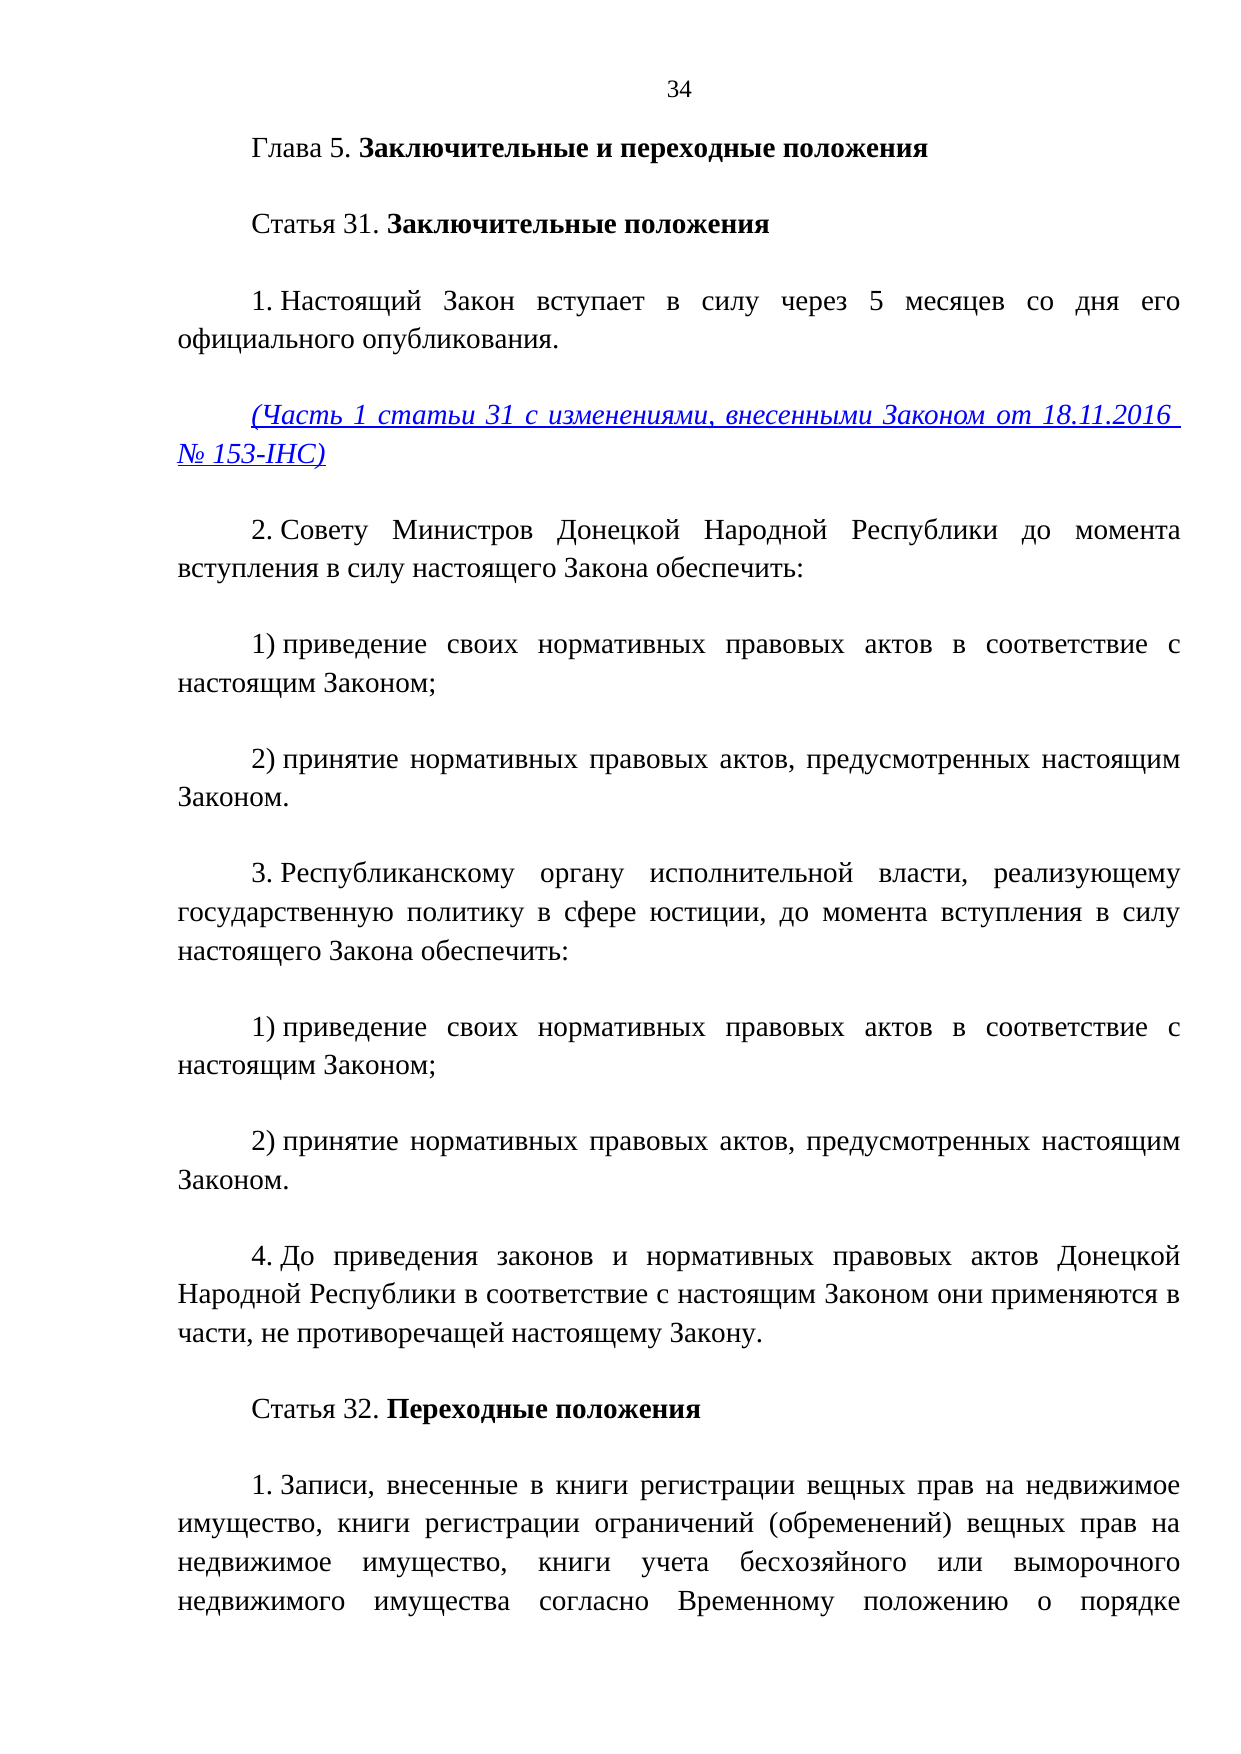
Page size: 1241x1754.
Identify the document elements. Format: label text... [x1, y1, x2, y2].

text 3. Республиканскому органу исполнительной власти, реализующему государственную политику в сфере юстиции, до момента вступления в силу настоящего Закона обеспечить: [177, 856, 1181, 966]
text Глава 5. Заключительные и переходные положения [177, 131, 1181, 164]
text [177, 1467, 1181, 1616]
text 1) приведение своих нормативных правовых актов в соответствие с настоящим Законом; [177, 626, 1181, 698]
text (Часть 1 статьи 31 с изменениями, внесенными Законом от 18.11.2016 № 153-IНС) [177, 397, 1181, 469]
text 1. Настоящий Закон вступает в силу через 5 месяцев со дня его официального опубликования. [177, 283, 1181, 355]
text 2) принятие нормативных правовых актов, предусмотренных настоящим Законом. [177, 1123, 1181, 1195]
text 4. До приведения законов и нормативных правовых актов Донецкой Народной Республики в соответствие с настоящим Законом они применяются в части, не противоречащей настоящему Закону. [177, 1238, 1181, 1348]
text 1) приведение своих нормативных правовых актов в соответствие с настоящим Законом; [177, 1009, 1181, 1081]
text 2) принятие нормативных правовых актов, предусмотренных настоящим Законом. [177, 741, 1181, 813]
text Статья 32. Переходные положения [177, 1391, 1181, 1424]
text Статья 31. Заключительные положения [177, 207, 1181, 240]
text 2. Совету Министров Донецкой Народной Республики до момента вступления в силу настоящего Закона обеспечить: [177, 512, 1181, 584]
